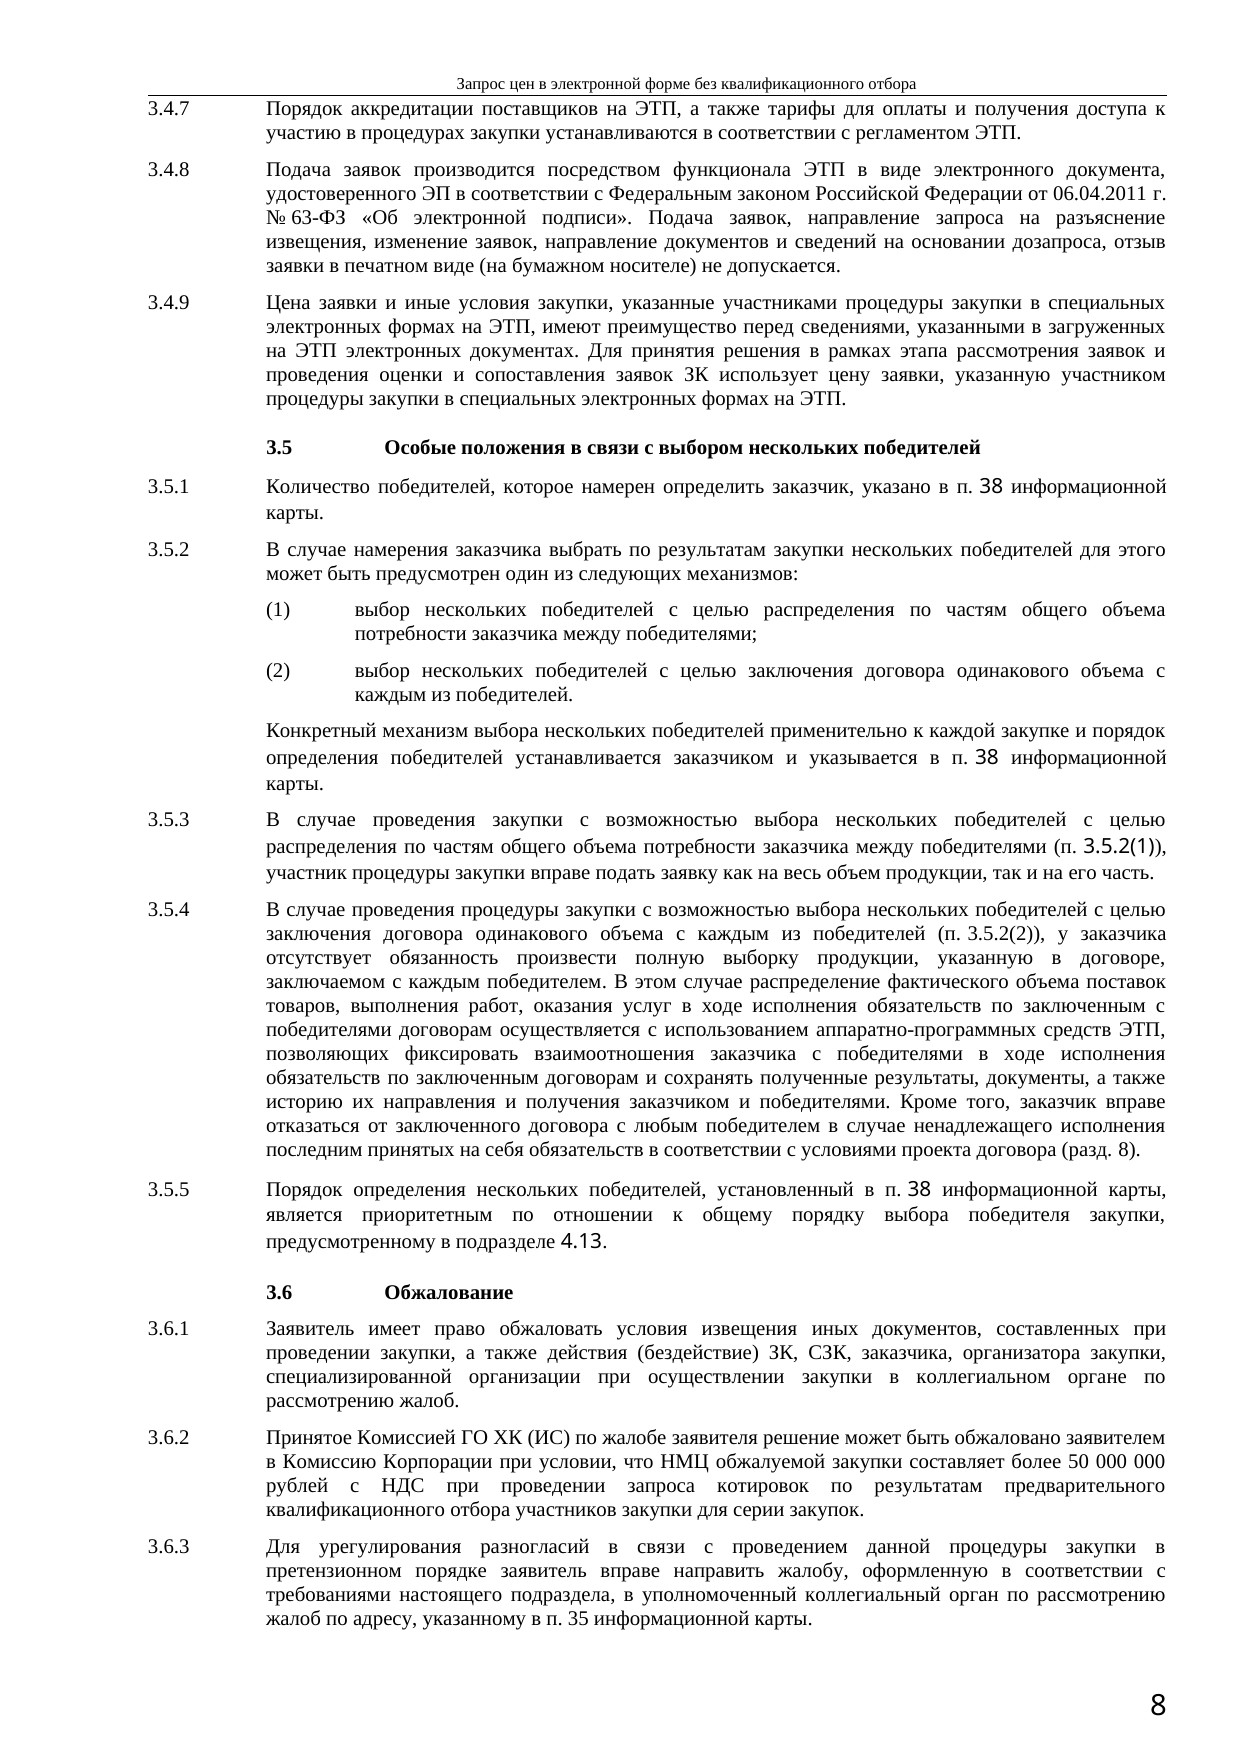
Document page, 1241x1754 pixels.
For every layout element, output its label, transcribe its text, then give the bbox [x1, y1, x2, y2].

text Цена заявки и иные условия закупки, указанные участниками процедуры закупки в специальных электронных формах на ЭТП, имеют преимущество перед сведениями, указанными в загруженных на ЭТП электронных документах. Для принятия решения в рамках этапа рассмотрения заявок и проведения оценки и сопоставления заявок ЗК использует цену заявки, указанную участником процедуры закупки в специальных электронных формах на ЭТП. [148, 289, 1167, 410]
text В случае проведения процедуры закупки с возможностью выбора нескольких победителей с целью заключения договора одинакового объема с каждым из победителей (п. 3.5.2(2)), у заказчика отсутствует обязанность произвести полную выборку продукции, указанную в договоре, заключаемом с каждым победителем. В этом случае распределение фактического объема поставок товаров, выполнения работ, оказания услуг в ходе исполнения обязательств по заключенным с победителями договорам осуществляется с использованием аппаратно-программных средств ЭТП, позволяющих фиксировать взаимоотношения заказчика с победителями в ходе исполнения обязательств по заключенным договорам и сохранять полученные результаты, документы, а также историю их направления и получения заказчиком и победителями. Кроме того, заказчик вправе отказаться от заключенного договора с любым победителем в случае ненадлежащего исполнения последним принятых на себя обязательств в соответствии с условиями проекта договора (разд. 8). [148, 896, 1167, 1161]
text Порядок определения нескольких победителей, установленный в п. 31 информационной карты, является приоритетным по отношении к общему порядку выбора победителя закупки, предусмотренному в подразделе 4.13. [148, 1174, 1167, 1254]
text Принятое Комиссией ГО ХК (ИС) по жалобе заявителя решение может быть обжаловано заявителем в Комиссию Корпорации при условии, что НМЦ обжалуемой закупки составляет более 50 000 000 рублей с НДС при проведении запроса котировок по результатам предварительного квалификационного отбора участников закупки для серии закупок. [148, 1425, 1167, 1521]
text Для урегулирования разногласий в связи с проведением данной процедуры закупки в претензионном порядке заявитель вправе направить жалобу, оформленную в соответствии с требованиями настоящего подраздела, в уполномоченный коллегиальный орган по рассмотрению жалоб по адресу, указанному в п. 35 информационной карты. [148, 1534, 1167, 1630]
text Порядок аккредитации поставщиков на ЭТП, а также тарифы для оплаты и получения доступа к участию в процедурах закупки устанавливаются в соответствии с регламентом ЭТП. [148, 96, 1167, 144]
text Подача заявок производится посредством функционала ЭТП в виде электронного документа, удостоверенного ЭП в соответствии с Федеральным законом Российской Федерации от 06.04.2011 г. № 63-ФЗ «Об электронной подписи». Подача заявок, направление запроса на разъяснение извещения, изменение заявок, направление документов и сведений на основании дозапроса, отзыв заявки в печатном виде (на бумажном носителе) не допускается. [148, 157, 1167, 277]
text Особые положения в связи с выбором нескольких победителей [266, 435, 1167, 459]
text Заявитель имеет право обжаловать условия извещения иных документов, составленных при проведении закупки, а также действия (бездействие) ЗК, СЗК, заказчика, организатора закупки, специализированной организации при осуществлении закупки в коллегиальном органе по рассмотрению жалоб. [148, 1316, 1167, 1412]
text Обжалование [266, 1279, 1167, 1304]
text выбор нескольких победителей с целью заключения договора одинакового объема с каждым из победителей. [266, 658, 1167, 706]
text В случае проведения закупки с возможностью выбора нескольких победителей с целью распределения по частям общего объема потребности заказчика между победителями (п. 3.5.2(1)), участник процедуры закупки вправе подать заявку как на весь объем продукции, так и на его часть. [148, 807, 1167, 884]
text В случае намерения заказчика выбрать по результатам закупки нескольких победителей для этого может быть предусмотрен один из следующих механизмов: [148, 536, 1167, 584]
text выбор нескольких победителей с целью распределения по частям общего объема потребности заказчика между победителями; [266, 597, 1167, 645]
text Количество победителей, которое намерен определить заказчик, указано в п. 31 информационной карты. [148, 471, 1167, 524]
text Конкретный механизм выбора нескольких победителей применительно к каждой закупке и порядок определения победителей устанавливается заказчиком и указывается в п. 31 информационной карты. [148, 718, 1167, 795]
